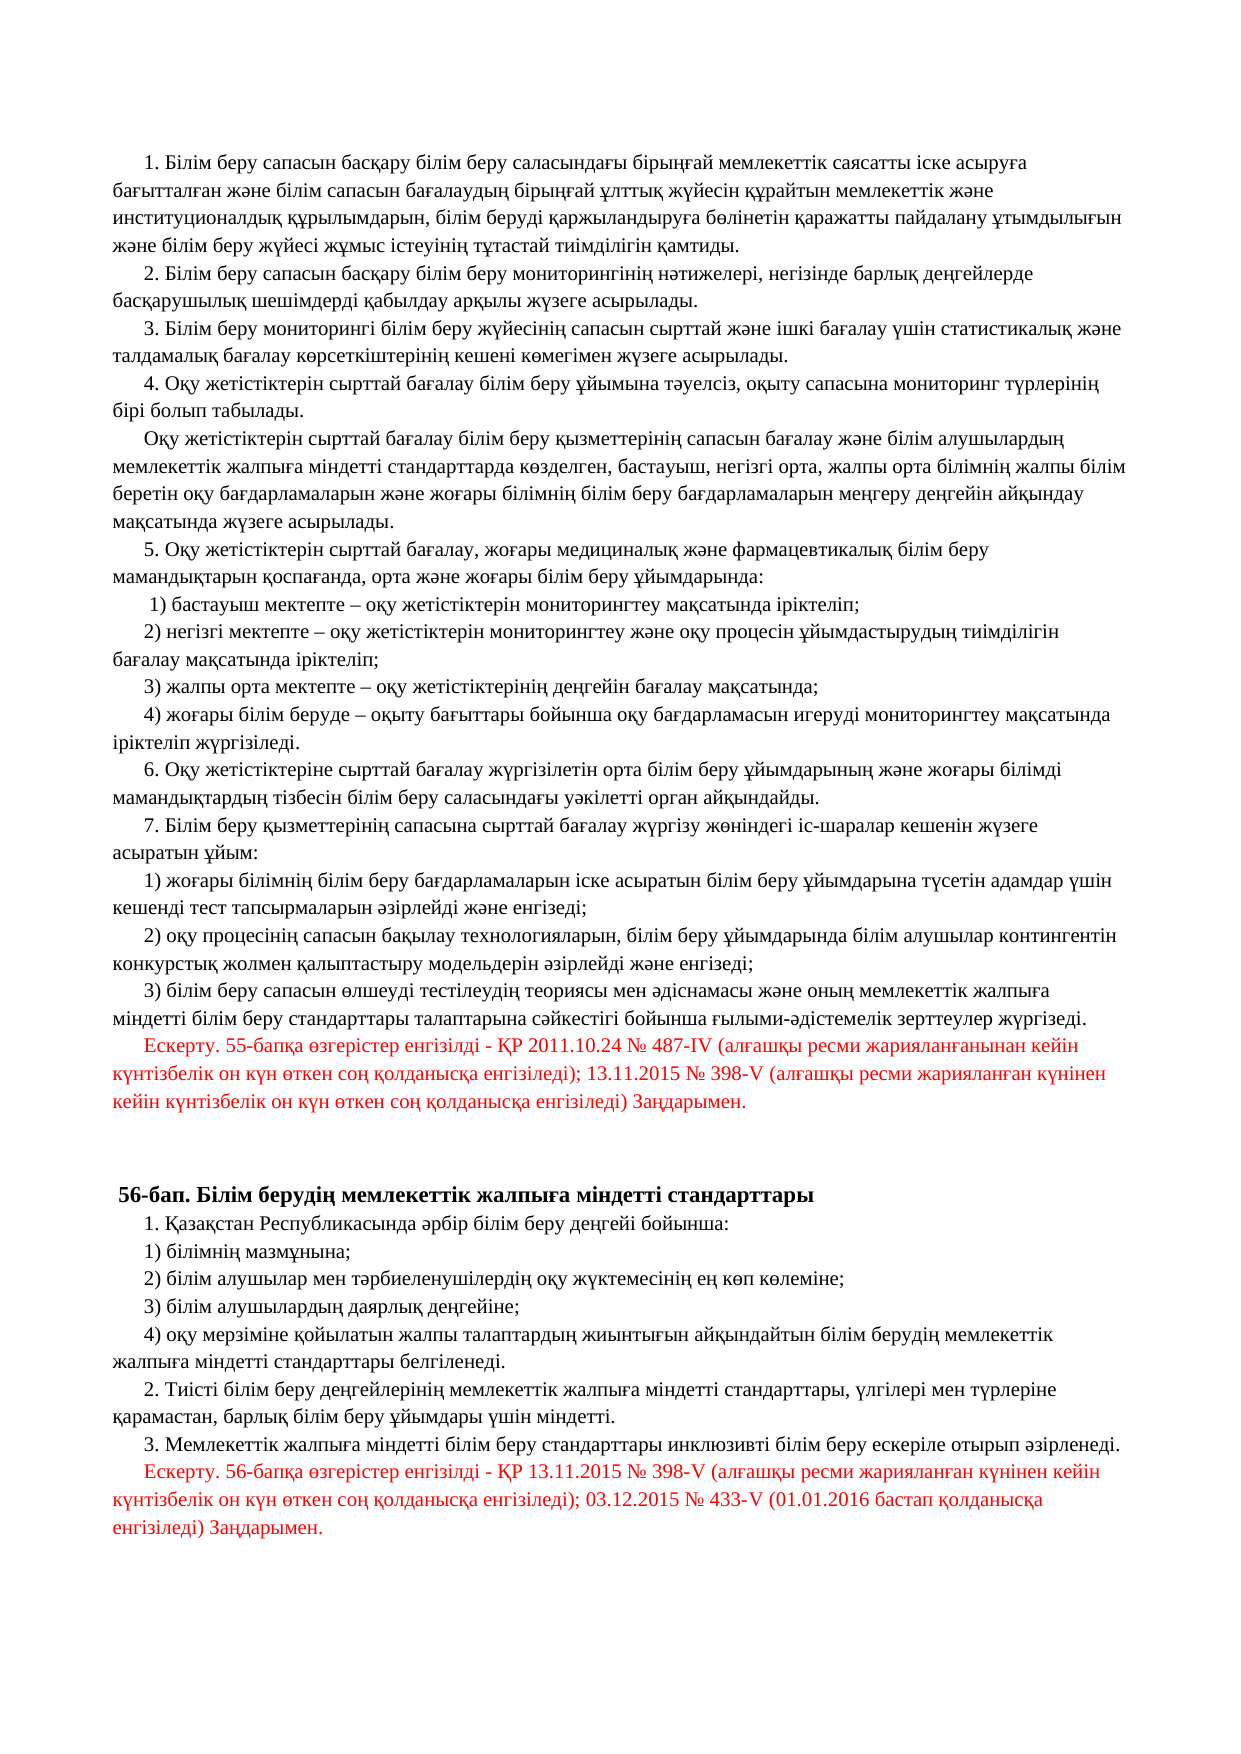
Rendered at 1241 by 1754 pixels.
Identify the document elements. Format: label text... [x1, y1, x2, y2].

text 1) білімнің мазмұнына; [112, 1239, 1128, 1263]
text Оқу жетістіктерін сырттай бағалау білім беру қызметтерінің сапасын бағалау және білім алушылардың мемлекеттік жалпыға міндетті стандарттарда көзделген, бастауыш, негізгі орта, жалпы орта білімнің жалпы білім беретін оқу бағдарламаларын және жоғары білімнің білім беру бағдарламаларын меңгеру деңгейін айқындау мақсатында жүзеге асырылады. [112, 426, 1128, 533]
text 2. Білім беру сапасын басқару білім беру мониторингінің нәтижелері, негізінде барлық деңгейлерде басқарушылық шешімдерді қабылдау арқылы жүзеге асырылады. [112, 260, 1128, 312]
text 3. Мемлекеттік жалпыға міндетті білім беру стандарттары инклюзивті білім беру ескеріле отырып әзірленеді. [112, 1432, 1128, 1456]
text 2. Тиісті білім беру деңгейлерінің мемлекеттік жалпыға міндетті стандарттары, үлгілері мен түрлеріне қарамастан, барлық білім беру ұйымдары үшін міндетті. [112, 1377, 1128, 1428]
text 1) бастауыш мектепте – оқу жетістіктерін мониторингтеу мақсатында іріктеліп; [112, 592, 1128, 616]
text 4) жоғары білім беруде – оқыту бағыттары бойынша оқу бағдарламасын игеруді мониторингтеу мақсатында іріктеліп жүргізіледі. [112, 702, 1128, 754]
text Ескерту. 56-бапқа өзгерістер енгізілді - ҚР 13.11.2015 № 398-V (алғашқы ресми жарияланған күнінен кейін күнтізбелік он күн өткен соң қолданысқа енгізіледі); 03.12.2015 № 433-V (01.01.2016 бастап қолданысқа енгізіледі) Заңдарымен. [112, 1459, 1128, 1602]
text 1. Қазақстан Республикасында әрбір білім беру деңгейі бойынша: [112, 1211, 1128, 1235]
text 2) білім алушылар мен тәрбиеленушілердің оқу жүктемесінің ең көп көлеміне; [112, 1266, 1128, 1290]
text 1. Білім беру сапасын басқару білім беру саласындағы бірыңғай мемлекеттік саясатты іске асыруға бағытталған және білім сапасын бағалаудың бірыңғай ұлттық жүйесін құрайтын мемлекеттік және институционалдық құрылымдарын, білім беруді қаржыландыруға бөлінетін қаражатты пайдалану ұтымдылығын және білім беру жүйесі жұмыс істеуінің тұтастай тиімділігін қамтиды. [112, 150, 1128, 257]
text 2) негізгі мектепте – оқу жетістіктерін мониторингтеу және оқу процесін ұйымдастырудың тиімділігін бағалау мақсатында іріктеліп; [112, 619, 1128, 671]
text 3) жалпы орта мектепте – оқу жетістіктерінің деңгейін бағалау мақсатында; [112, 674, 1128, 698]
text 4. Оқу жетістіктерін сырттай бағалау білім беру ұйымына тәуелсіз, оқыту сапасына мониторинг түрлерінің бірі болып табылады. [112, 371, 1128, 422]
text 5. Оқу жетістіктерін сырттай бағалау, жоғары медициналық және фармацевтикалық білім беру мамандықтарын қоспағанда, орта және жоғары білім беру ұйымдарында: [112, 536, 1128, 588]
text 7. Білім беру қызметтерінің сапасына сырттай бағалау жүргізу жөніндегі іс-шаралар кешенін жүзеге асыратын ұйым: [112, 812, 1128, 864]
text 56-бап. Білім берудің мемлекеттік жалпыға міндетті стандарттары [112, 1181, 1128, 1207]
text 1) жоғары білімнің білім беру бағдарламаларын іске асыратын білім беру ұйымдарына түсетін адамдар үшін кешенді тест тапсырмаларын әзірлейді және енгізеді; [112, 868, 1128, 919]
text 2) оқу процесінің сапасын бақылау технологияларын, білім беру ұйымдарында білім алушылар контингентін конкурстық жолмен қалыптастыру модельдерін әзірлейді және енгізеді; [112, 923, 1128, 974]
text 3) білім алушылардың даярлық деңгейіне; [112, 1294, 1128, 1318]
text Ескерту. 55-бапқа өзгерістер енгізілді - ҚР 2011.10.24 № 487-ІV (алғашқы ресми жарияланғанынан кейін күнтiзбелiк он күн өткен соң қолданысқа енгiзiледi); 13.11.2015 № 398-V (алғашқы ресми жарияланған күнінен кейін күнтізбелік он күн өткен соң қолданысқа енгізіледі) Заңдарымен. [112, 1033, 1128, 1176]
text 3. Бiлiм беру мониторингi бiлiм беру жүйесінің сапасын сырттай және iшкi бағалау үшін статистикалық және талдамалық бағалау көрсеткіштерінің кешені көмегімен жүзеге асырылады. [112, 316, 1128, 367]
text 3) білім беру сапасын өлшеуді тестілеудің теориясы мен әдіснамасы және оның мемлекеттік жалпыға міндетті білім беру стандарттары талаптарына сәйкестігі бойынша ғылыми-әдістемелік зерттеулер жүргізеді. [112, 978, 1128, 1030]
text 4) оқу мерзіміне қойылатын жалпы талаптардың жиынтығын айқындайтын білім берудің мемлекеттік жалпыға міндетті стандарттары белгіленеді. [112, 1321, 1128, 1373]
text 6. Оқу жетістіктеріне сырттай бағалау жүргізілетін орта білім беру ұйымдарының және жоғары білімді мамандықтардың тізбесін білім беру саласындағы уәкілетті орган айқындайды. [112, 757, 1128, 809]
